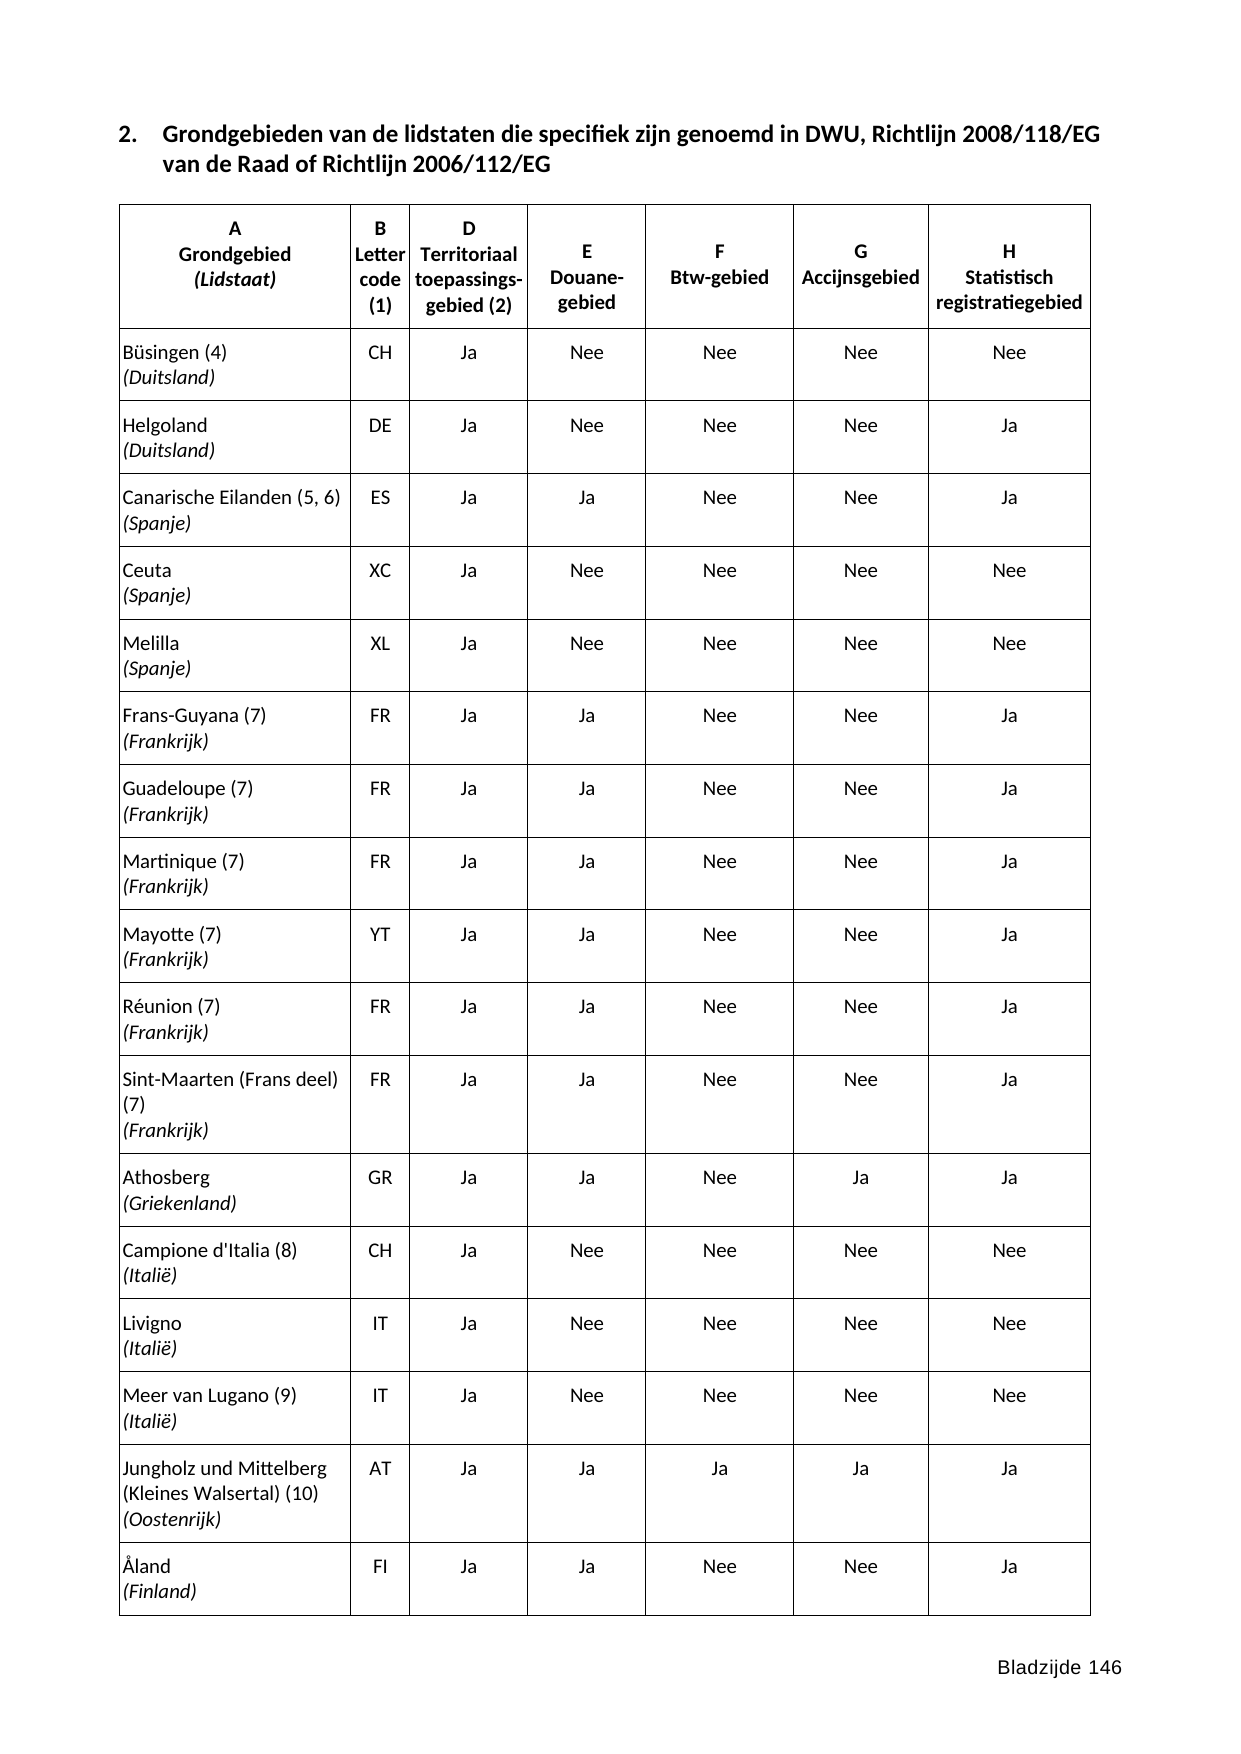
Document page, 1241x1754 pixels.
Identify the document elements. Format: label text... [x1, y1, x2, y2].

table_cell Campione d'Italia (8) (Italië) [120, 1227, 350, 1298]
table_cell Ja [929, 983, 1090, 1055]
table_cell Nee [646, 620, 793, 691]
table_cell Ja [410, 692, 527, 764]
table_cell Livigno (Italië) [120, 1299, 350, 1371]
table_cell Nee [794, 474, 928, 546]
table_cell Nee [794, 1227, 928, 1298]
table_cell YT [351, 910, 409, 982]
table_cell DE [351, 401, 409, 473]
table_cell Ja [410, 1154, 527, 1226]
table_header A Grondgebied (Lidstaat) [120, 205, 350, 328]
table_cell Guadeloupe (7) (Frankrijk) [120, 765, 350, 837]
table_cell Nee [646, 1154, 793, 1226]
table_cell Ja [929, 765, 1090, 837]
table_cell Nee [646, 910, 793, 982]
table_cell Nee [646, 329, 793, 400]
table_cell Ja [528, 1154, 645, 1226]
table_cell Ja [929, 401, 1090, 473]
table_cell Ja [794, 1154, 928, 1226]
table_cell FR [351, 1056, 409, 1153]
table_cell Nee [794, 620, 928, 691]
table_header H Statistisch registratiegebied [929, 205, 1090, 328]
table_cell Ja [646, 1445, 793, 1542]
table_cell Ja [528, 692, 645, 764]
table_cell AT [351, 1445, 409, 1542]
table_cell Ja [794, 1445, 928, 1542]
table_cell Åland (Finland) [120, 1543, 350, 1614]
table_cell Ja [410, 1543, 527, 1614]
table_cell Martinique (7) (Frankrijk) [120, 838, 350, 909]
table_cell CH [351, 329, 409, 400]
table_cell Nee [794, 1372, 928, 1444]
table_cell Athosberg (Griekenland) [120, 1154, 350, 1226]
table_cell Nee [794, 329, 928, 400]
table_cell Nee [794, 1543, 928, 1614]
table_cell Ja [410, 620, 527, 691]
table_cell Mayotte (7) (Frankrijk) [120, 910, 350, 982]
table_cell Nee [528, 329, 645, 400]
table_cell Nee [794, 765, 928, 837]
table_cell Ja [410, 474, 527, 546]
table_cell Ja [528, 910, 645, 982]
table_cell Nee [794, 401, 928, 473]
table_cell Nee [646, 474, 793, 546]
table_cell IT [351, 1372, 409, 1444]
table_cell Frans-Guyana (7) (Frankrijk) [120, 692, 350, 764]
table_cell Nee [528, 401, 645, 473]
table_cell FR [351, 692, 409, 764]
table_cell Ja [929, 1543, 1090, 1614]
table_cell XC [351, 547, 409, 618]
table_cell Nee [528, 1227, 645, 1298]
table_cell Ja [528, 474, 645, 546]
table_cell Nee [929, 1372, 1090, 1444]
table_cell IT [351, 1299, 409, 1371]
table_cell Ja [410, 329, 527, 400]
table_cell Nee [646, 1227, 793, 1298]
table_cell FR [351, 983, 409, 1055]
table_cell Ja [929, 838, 1090, 909]
table_cell Ja [929, 1445, 1090, 1542]
table_cell Ja [410, 1227, 527, 1298]
table_cell Nee [646, 692, 793, 764]
table_cell XL [351, 620, 409, 691]
table_cell Ja [929, 474, 1090, 546]
table_cell Nee [794, 1056, 928, 1153]
table_cell Ja [528, 983, 645, 1055]
table_cell GR [351, 1154, 409, 1226]
table_cell Canarische Eilanden (5, 6) (Spanje) [120, 474, 350, 546]
table_cell Ja [410, 910, 527, 982]
table_cell Nee [794, 1299, 928, 1371]
table_cell FR [351, 838, 409, 909]
table_cell Ja [410, 1372, 527, 1444]
table_cell Ja [410, 983, 527, 1055]
table_cell Sint-Maarten (Frans deel) (7) (Frankrijk) [120, 1056, 350, 1153]
table_cell Nee [646, 1299, 793, 1371]
table_cell Nee [929, 1227, 1090, 1298]
table_cell Nee [646, 838, 793, 909]
table_cell Ja [929, 910, 1090, 982]
table_cell Nee [646, 1543, 793, 1614]
table_cell Nee [528, 547, 645, 618]
table_cell Ja [410, 547, 527, 618]
table_cell Ja [929, 1154, 1090, 1226]
table_header E Douane-gebied [528, 205, 645, 328]
table_cell Nee [794, 910, 928, 982]
table_cell Ja [929, 692, 1090, 764]
table_cell Nee [929, 1299, 1090, 1371]
table_cell FR [351, 765, 409, 837]
table_cell Ja [410, 401, 527, 473]
table_cell Helgoland (Duitsland) [120, 401, 350, 473]
table_cell Ja [410, 765, 527, 837]
table_cell FI [351, 1543, 409, 1614]
table_cell Nee [528, 1372, 645, 1444]
table_cell Ja [528, 1445, 645, 1542]
table_cell Nee [794, 838, 928, 909]
table_cell Ceuta (Spanje) [120, 547, 350, 618]
table_cell Nee [646, 983, 793, 1055]
table_cell Nee [794, 983, 928, 1055]
table_cell Jungholz und Mittelberg (Kleines Walsertal) (10) (Oostenrijk) [120, 1445, 350, 1542]
table_cell Nee [646, 547, 793, 618]
table_cell ES [351, 474, 409, 546]
table_header B Lettercode (1) [351, 205, 409, 328]
table_cell Nee [794, 547, 928, 618]
table_cell CH [351, 1227, 409, 1298]
table_cell Nee [528, 1299, 645, 1371]
table_header F Btw-gebied [646, 205, 793, 328]
table_cell Nee [528, 620, 645, 691]
table_cell Meer van Lugano (9) (Italië) [120, 1372, 350, 1444]
table_cell Ja [528, 1543, 645, 1614]
table_cell Ja [528, 765, 645, 837]
table_cell Ja [528, 838, 645, 909]
table_header D Territoriaal toepassings-gebied (2) [410, 205, 527, 328]
table_cell Nee [646, 1056, 793, 1153]
table_cell Nee [929, 620, 1090, 691]
table_cell Büsingen (4) (Duitsland) [120, 329, 350, 400]
table_cell Ja [528, 1056, 645, 1153]
table_cell Nee [794, 692, 928, 764]
table_cell Nee [929, 329, 1090, 400]
table_cell Nee [646, 1372, 793, 1444]
table_cell Nee [646, 401, 793, 473]
table_cell Ja [410, 838, 527, 909]
table_cell Ja [410, 1299, 527, 1371]
table_cell Nee [646, 765, 793, 837]
table_cell Nee [929, 547, 1090, 618]
list 2. Grondgebieden van de lidstaten die specifiek zijn genoemd in DWU, Richtlijn 2008/118/EG van de Raad of Richtlijn 2006/112/EG [118, 118, 1122, 179]
table_cell Ja [929, 1056, 1090, 1153]
table_cell Melilla (Spanje) [120, 620, 350, 691]
table_cell Réunion (7) (Frankrijk) [120, 983, 350, 1055]
table_cell Ja [410, 1445, 527, 1542]
table_cell Ja [410, 1056, 527, 1153]
table_header G Accijnsgebied [794, 205, 928, 328]
